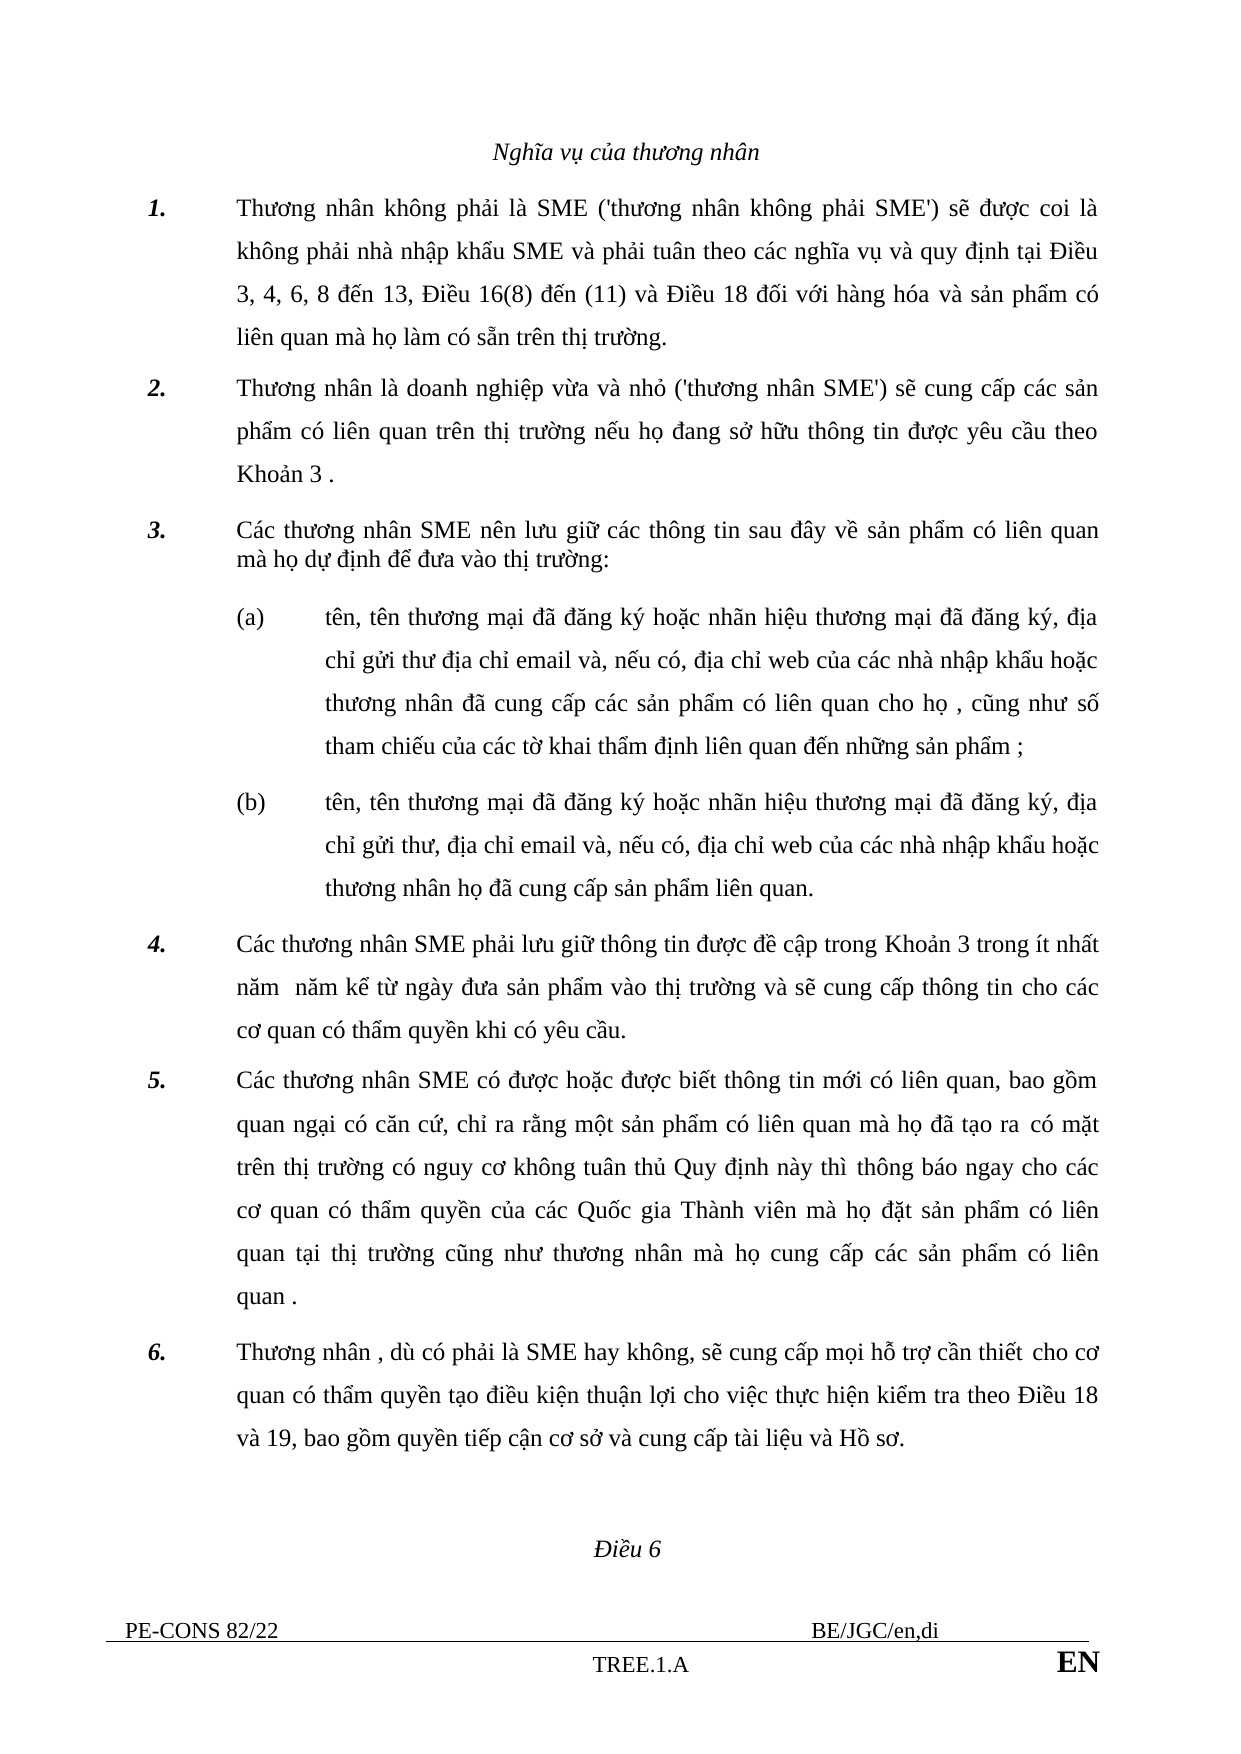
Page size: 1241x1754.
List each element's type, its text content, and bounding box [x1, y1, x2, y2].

list tên, tên thương mại đã đăng ký hoặc nhãn hiệu thương mại đã đăng ký, địa chỉ gửi thư địa chỉ email và, nếu có, địa chỉ web của các nhà nhập khẩu hoặc thương nhân đã cung cấp các sản phẩm có liên quan cho họ , cũng như số tham chiếu của các tờ khai thẩm định liên quan đến những sản phẩm ; [236, 602, 1099, 760]
subtitle Điều 6 [148, 1534, 1107, 1563]
list Các thương nhân SME phải lưu giữ thông tin được đề cập trong Khoản 3 trong ít nhất năm năm kể từ ngày đưa sản phẩm vào thị trường và sẽ cung cấp thông tin cho các cơ quan có thẩm quyền khi có yêu cầu. [148, 929, 1099, 1044]
list Thương nhân , dù có phải là SME hay không, sẽ cung cấp mọi hỗ trợ cần thiết cho cơ quan có thẩm quyền tạo điều kiện thuận lợi cho việc thực hiện kiểm tra theo Điều 18 và 19, bao gồm quyền tiếp cận cơ sở và cung cấp tài liệu và Hồ sơ. [148, 1337, 1099, 1452]
list Thương nhân là doanh nghiệp vừa và nhỏ ('thương nhân SME') sẽ cung cấp các sản phẩm có liên quan trên thị trường nếu họ đang sở hữu thông tin được yêu cầu theo Khoản 3 . [148, 373, 1099, 488]
list Các thương nhân SME nên lưu giữ các thông tin sau đây về sản phẩm có liên quan mà họ dự định để đưa vào thị trường: [148, 515, 1099, 572]
list Thương nhân không phải là SME ('thương nhân không phải SME') sẽ được coi là không phải nhà nhập khẩu SME và phải tuân theo các nghĩa vụ và quy định tại Điều 3, 4, 6, 8 đến 13, Điều 16(8) đến (11) và Điều 18 đối với hàng hóa và sản phẩm có liên quan mà họ làm có sẵn trên thị trường. [148, 193, 1099, 351]
list Các thương nhân SME có được hoặc được biết thông tin mới có liên quan, bao gồm quan ngại có căn cứ, chỉ ra rằng một sản phẩm có liên quan mà họ đã tạo ra có mặt trên thị trường có nguy cơ không tuân thủ Quy định này thì thông báo ngay cho các cơ quan có thẩm quyền của các Quốc gia Thành viên mà họ đặt sản phẩm có liên quan tại thị trường cũng như thương nhân mà họ cung cấp các sản phẩm có liên quan . [148, 1066, 1099, 1310]
subtitle Nghĩa vụ của thương nhân [148, 137, 1107, 166]
list tên, tên thương mại đã đăng ký hoặc nhãn hiệu thương mại đã đăng ký, địa chỉ gửi thư, địa chỉ email và, nếu có, địa chỉ web của các nhà nhập khẩu hoặc thương nhân họ đã cung cấp sản phẩm liên quan. [236, 787, 1099, 902]
